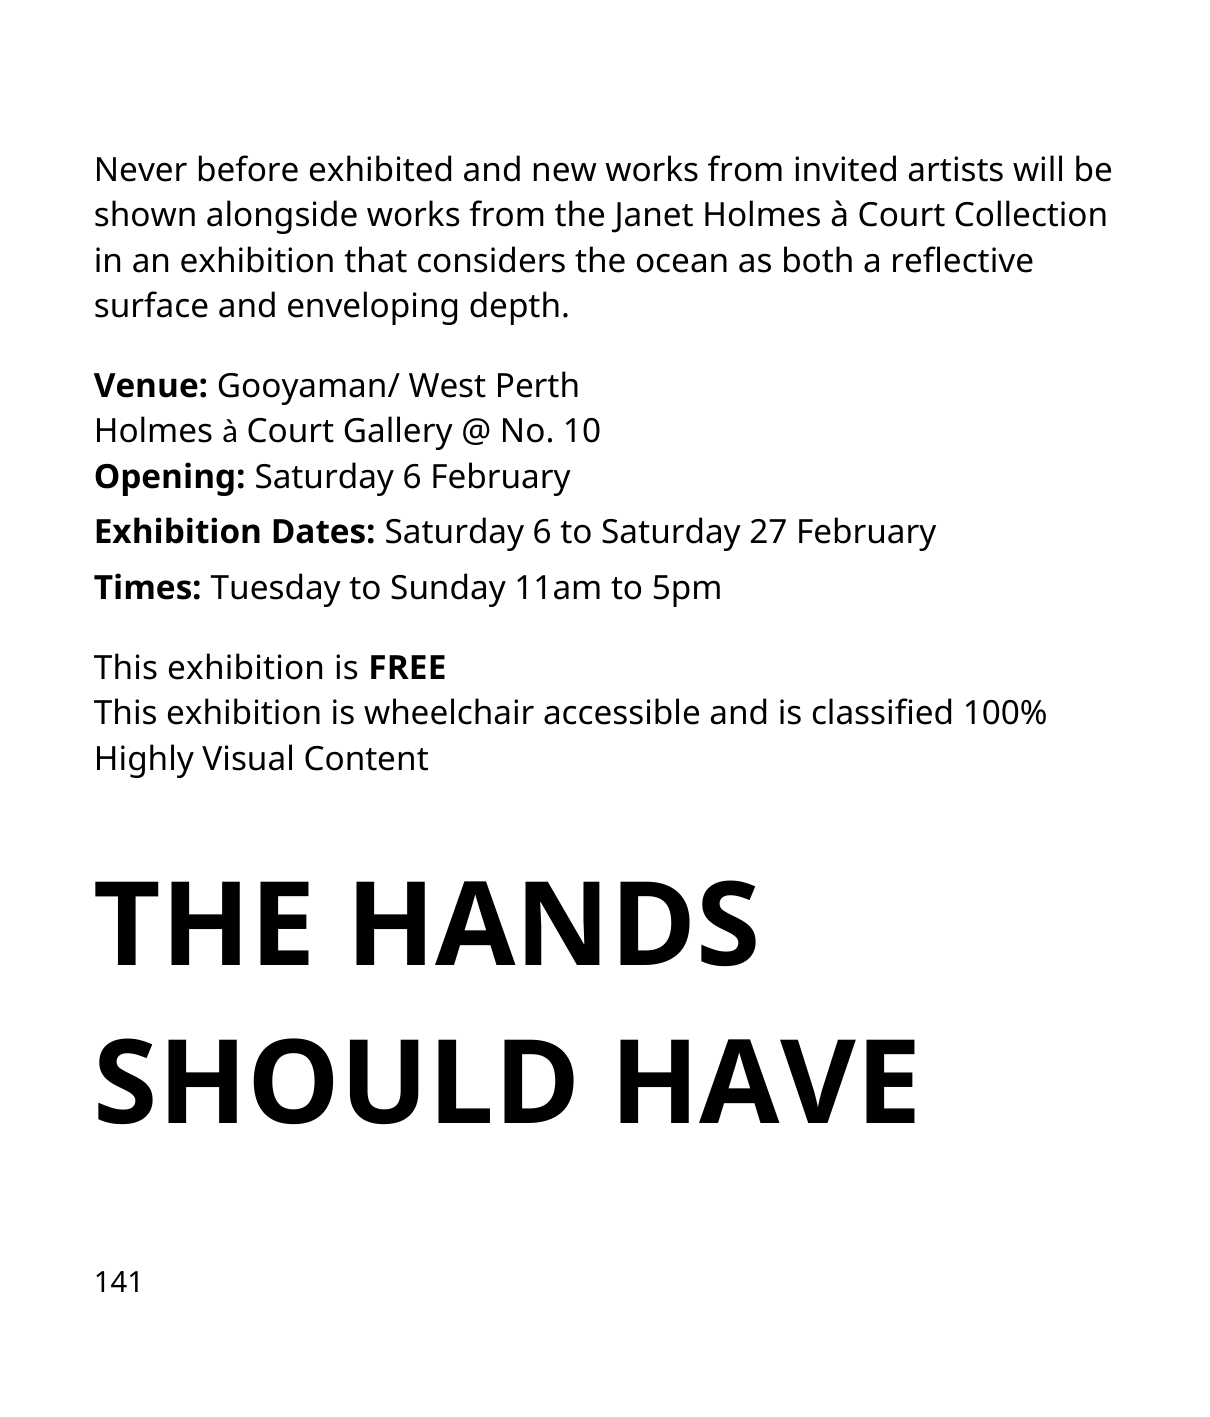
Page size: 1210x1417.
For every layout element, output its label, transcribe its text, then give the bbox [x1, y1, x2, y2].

text This exhibition is FREE This exhibition is wheelchair accessible and is classified 100% Highly Visual Content [94, 643, 1116, 780]
text Exhibition Dates: Saturday 6 to Saturday 27 February [94, 508, 1116, 554]
text Times: Tuesday to Sunday 11am to 5pm [94, 564, 1116, 643]
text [94, 840, 1116, 1158]
text Never before exhibited and new works from invited artists will be shown alongside works from the Janet Holmes à Court Collection in an exhibition that considers the ocean as both a reflective surface and enveloping depth. [94, 146, 1116, 362]
text Venue: Gooyaman/ West Perth Holmes à Court Gallery @ No. 10 Opening: Saturday 6 February [94, 362, 1116, 498]
